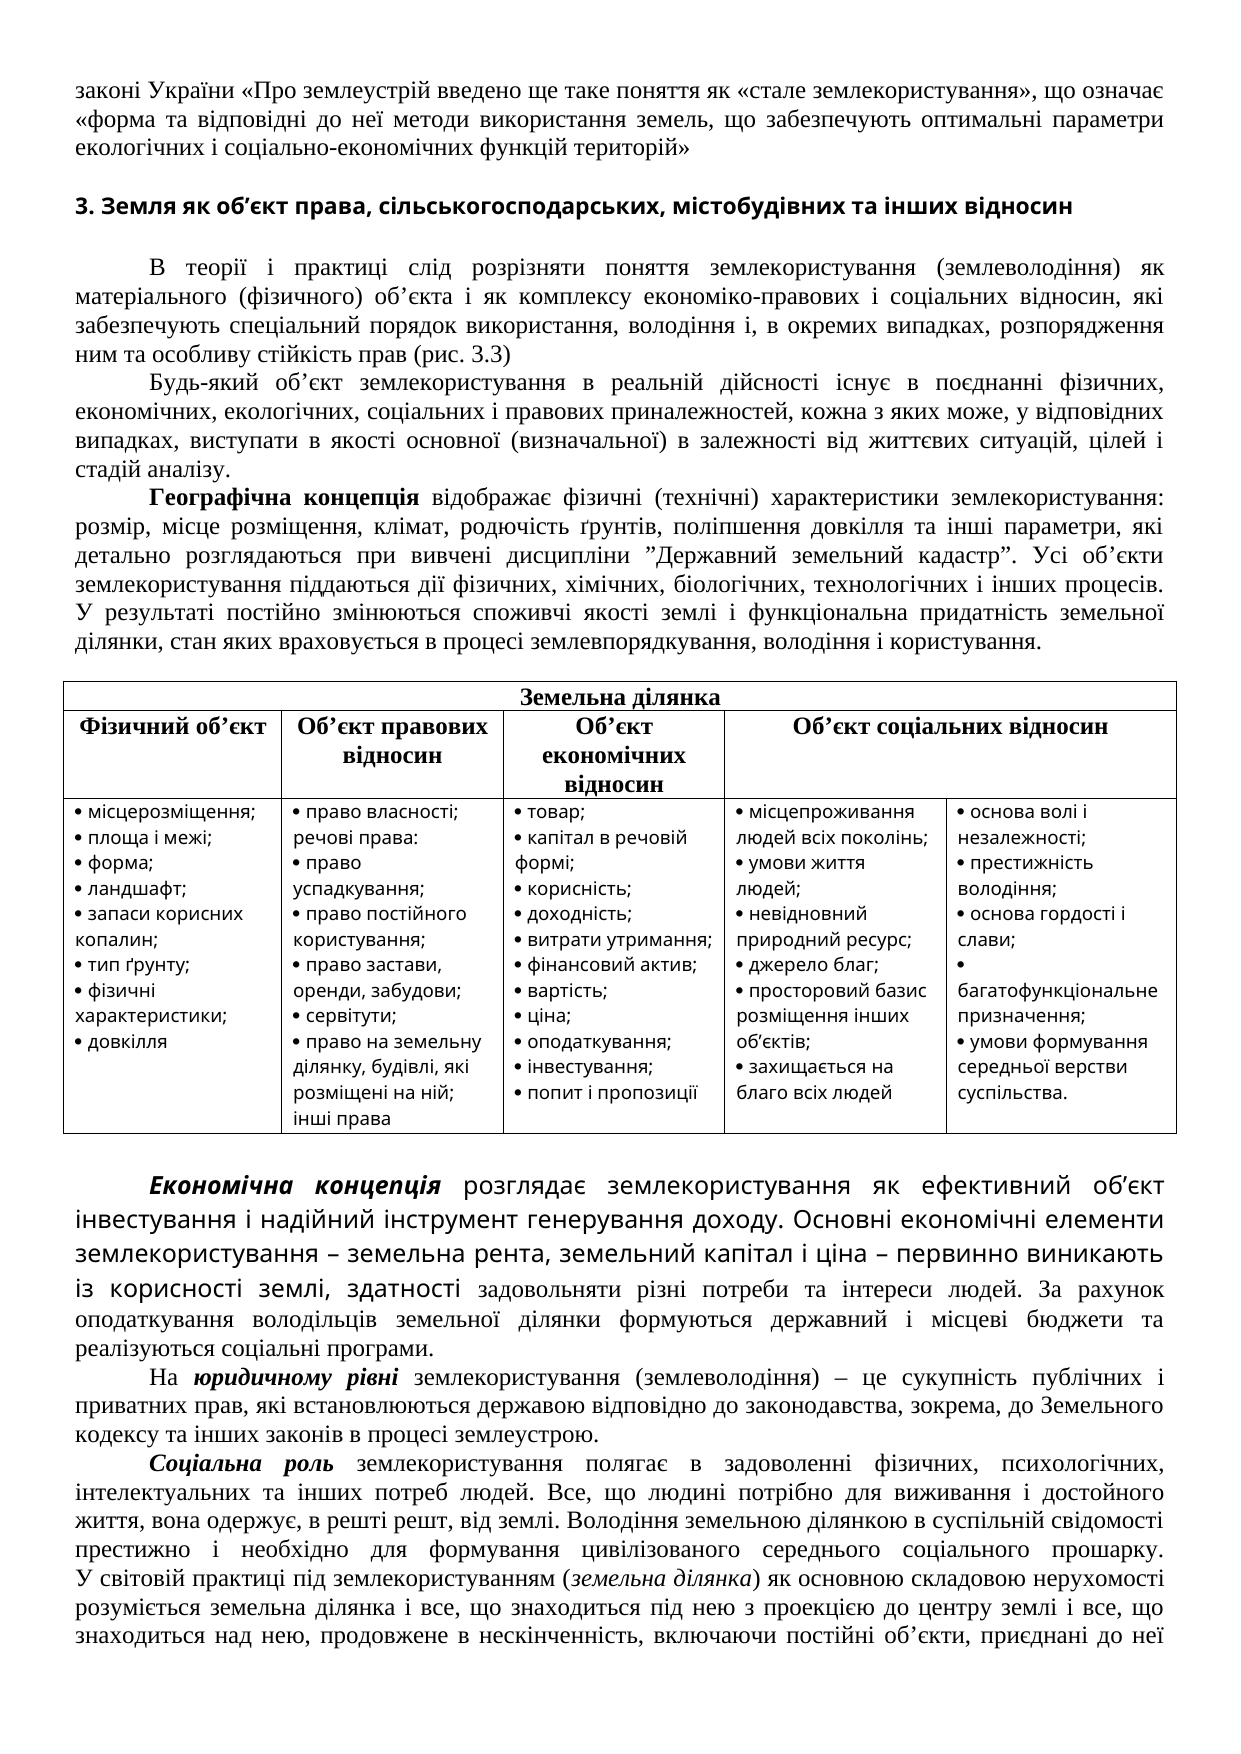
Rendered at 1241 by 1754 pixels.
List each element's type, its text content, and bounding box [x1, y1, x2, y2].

table_cell основа волі і незалежності; престижність володіння; основа гордості і слави; багатофункціональне призначення; умови формування середньої верстви суспільства. [947, 799, 1176, 1133]
text На юридичному рівні землекористування (землеволодіння) – це сукупність публічних і приватних прав, які встановлюються державою відповідно до законодавства, зокрема, до Земельного кодексу та інших законів в процесі землеустрою. [75, 1362, 1165, 1448]
table_cell Об’єкт соціальних відносин [725, 711, 1176, 798]
table_cell товар; капітал в речовій формі; корисність; доходність; витрати утримання; фінансовий актив; вартість; ціна; оподаткування; інвестування; попит і пропозиції [504, 799, 724, 1133]
table_cell Об’єкт правових відносин [282, 711, 503, 798]
text Будь-який об’єкт землекористування в реальній дійсності існує в поєднанні фізичних, економічних, екологічних, соціальних і правових приналежностей, кожна з яких може, у відповідних випадках, виступати в якості основної (визначальної) в залежності від життєвих ситуацій, цілей і стадій аналізу. [75, 367, 1165, 482]
table_cell право власності; речові права: право успадкування; право постійного користування; право застави, оренди, забудови; сервітути; право на земельну ділянку, будівлі, які розміщені на ній; інші права [282, 799, 503, 1133]
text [75, 1448, 1165, 1649]
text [75, 75, 1165, 161]
table_cell місцепроживання людей всіх поколінь; умови життя людей; невідновний природний ресурс; джерело благ; просторовий базис розміщення інших об’єктів; захищається на благо всіх людей [725, 799, 946, 1133]
text Економічна концепція розглядає землекористування як ефективний об’єкт інвестування і надійний інструмент генерування доходу. Основні економічні елементи землекористування – земельна рента, земельний капітал і ціна – первинно виникають із корисності землі, здатності задовольняти різні потреби та інтереси людей. За рахунок оподаткування володільців земельної ділянки формуються державний і місцеві бюджети та реалізуються соціальні програми. [75, 1168, 1165, 1362]
text Географічна концепція відображає фізичні (технічні) характеристики землекористування: розмір, місце розміщення, клімат, родючість ґрунтів, поліпшення довкілля та інші параметри, які детально розглядаються при вивчені дисципліни ”Державний земельний кадастр”. Усі об’єкти землекористування піддаються дії фізичних, хімічних, біологічних, технологічних і інших процесів. У результаті постійно змінюються споживчі якості землі і функціональна придатність земельної ділянки, стан яких враховується в процесі землевпорядкування, володіння і користування. [75, 482, 1165, 655]
text В теорії і практиці слід розрізняти поняття землекористування (землеволодіння) як матеріального (фізичного) об’єкта і як комплексу економіко-правових і соціальних відносин, які забезпечують спеціальний порядок використання, володіння і, в окремих випадках, розпорядження ним та особливу стійкість прав (рис. 3.3) [75, 252, 1165, 367]
table_cell Фізичний об’єкт [64, 711, 281, 798]
table_header Земельна ділянка [64, 682, 1176, 710]
table_cell місцерозміщення; площа і межі; форма; ландшафт; запаси корисних копалин; тип ґрунту; фізичні характеристики; довкілля [64, 799, 281, 1133]
text 3. Земля як об’єкт права, сільськогосподарських, містобудівних та інших відносин [75, 190, 1165, 221]
table_cell Об’єкт економічних відносин [504, 711, 724, 798]
